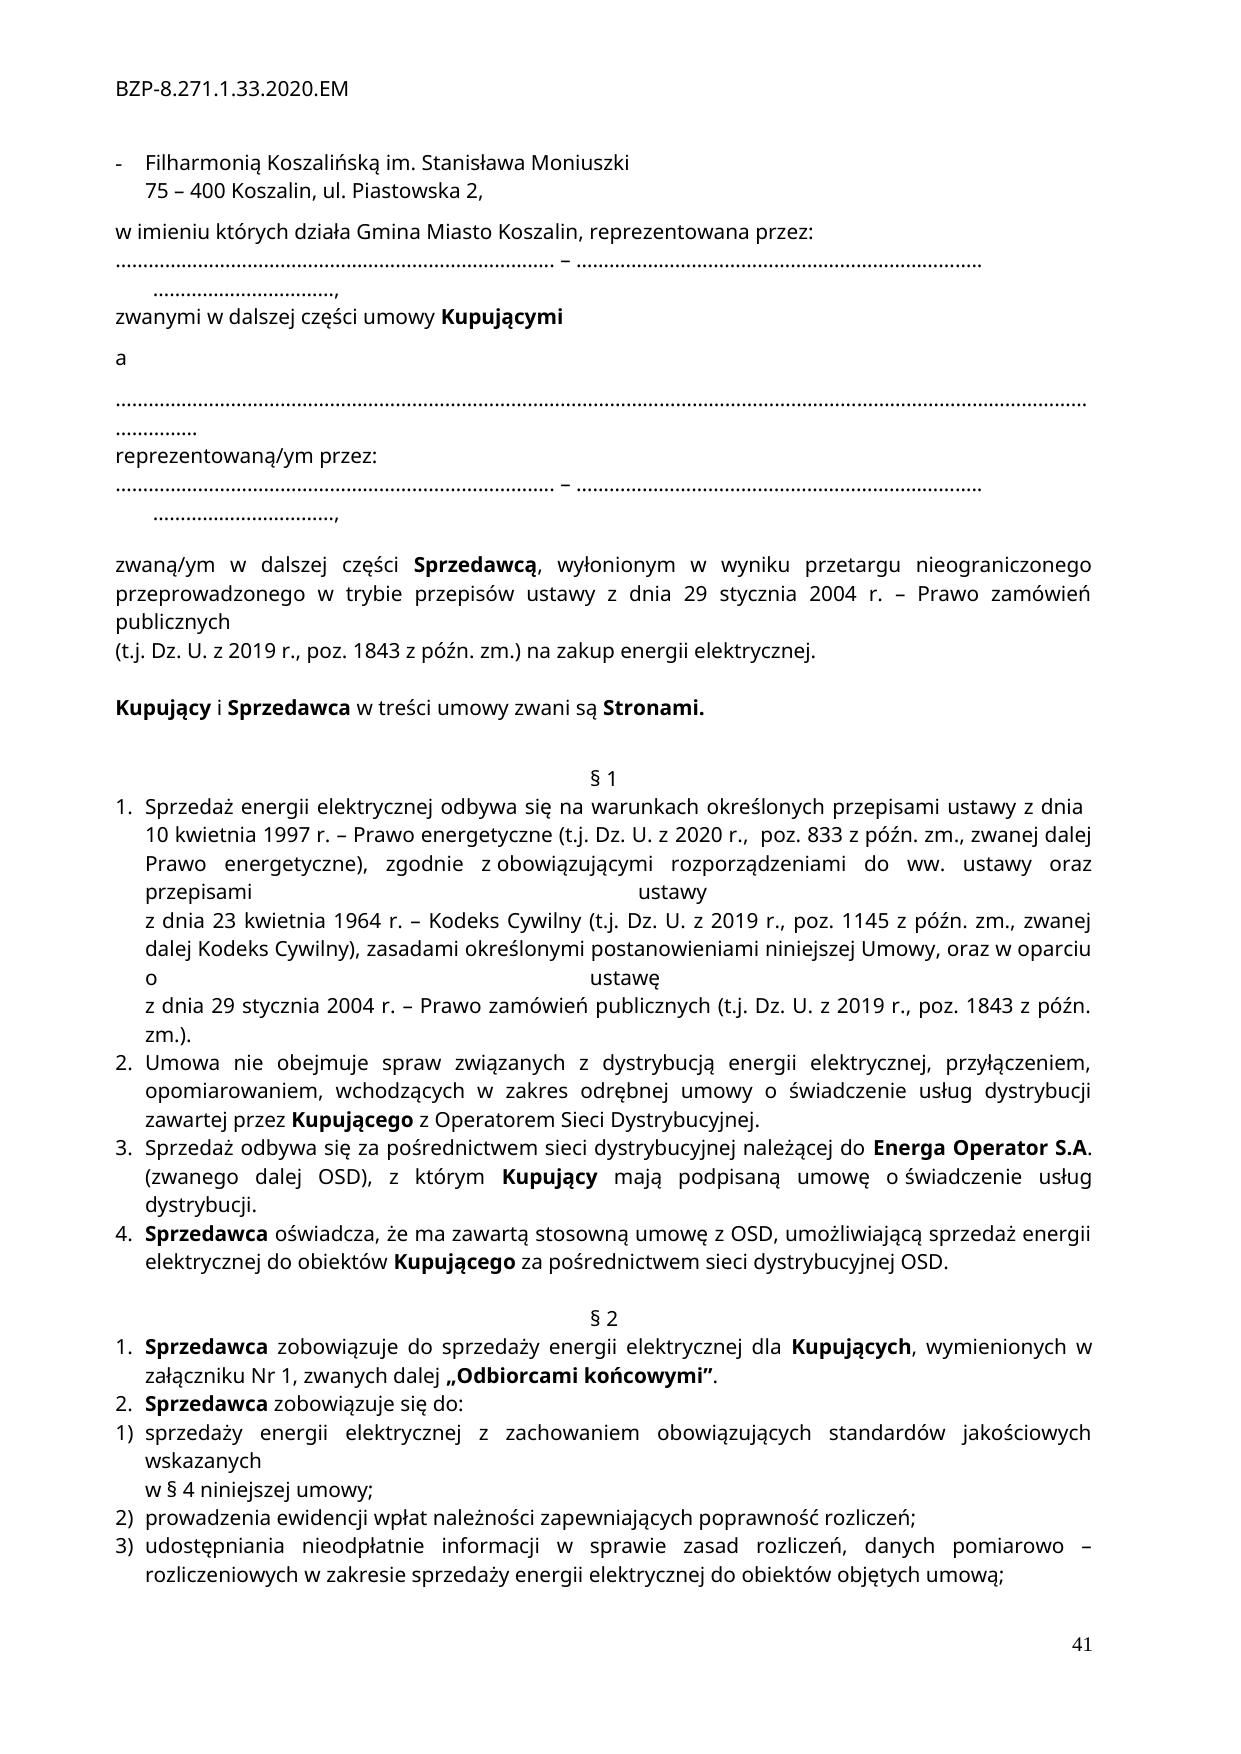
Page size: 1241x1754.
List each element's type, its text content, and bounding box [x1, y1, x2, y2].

list Umowa nie obejmuje spraw związanych z dystrybucją energii elektrycznej, przyłączeniem, opomiarowaniem, wchodzących w zakres odrębnej umowy o świadczenie usług dystrybucji zawartej przez Kupującego z Operatorem Sieci Dystrybucyjnej. [115, 1048, 1092, 1133]
list udostępniania nieodpłatnie informacji w sprawie zasad rozliczeń, danych pomiarowo – rozliczeniowych w zakresie sprzedaży energii elektrycznej do obiektów objętych umową; [115, 1532, 1092, 1588]
list sprzedaży energii elektrycznej z zachowaniem obowiązujących standardów jakościowych wskazanych w § 4 niniejszej umowy; [115, 1418, 1092, 1503]
list Sprzedawca oświadcza, że ma zawartą stosowną umowę z OSD, umożliwiającą sprzedaż energii elektrycznej do obiektów Kupującego za pośrednictwem sieci dystrybucyjnej OSD. [115, 1219, 1092, 1276]
list Sprzedaż energii elektrycznej odbywa się na warunkach określonych przepisami ustawy z dnia 10 kwietnia 1997 r. – Prawo energetyczne (t.j. Dz. U. z 2020 r., poz. 833 z późn. zm., zwanej dalej Prawo energetyczne), zgodnie z obowiązującymi rozporządzeniami do ww. ustawy oraz przepisami ustawy z dnia 23 kwietnia 1964 r. – Kodeks Cywilny (t.j. Dz. U. z 2019 r., poz. 1145 z późn. zm., zwanej dalej Kodeks Cywilny), zasadami określonymi postanowieniami niniejszej Umowy, oraz w oparciu o ustawę z dnia 29 stycznia 2004 r. – Prawo zamówień publicznych (t.j. Dz. U. z 2019 r., poz. 1843 z późn. zm.). [115, 792, 1092, 1048]
list Sprzedawca zobowiązuje się do: [115, 1389, 1092, 1418]
text w imieniu których działa Gmina Miasto Koszalin, reprezentowana przez: [115, 217, 1092, 246]
text zwaną/ym w dalszej części Sprzedawcą, wyłonionym w wyniku przetargu nieograniczonego przeprowadzonego w trybie przepisów ustawy z dnia 29 stycznia 2004 r. – Prawo zamówień publicznych (t.j. Dz. U. z 2019 r., poz. 1843 z późn. zm.) na zakup energii elektrycznej. [115, 551, 1092, 664]
text reprezentowaną/ym przez: [115, 441, 1092, 469]
text § 2 [115, 1304, 1092, 1332]
text § 1 [115, 764, 1092, 792]
subtitle Kupujący i Sprzedawca w treści umowy zwani są Stronami. [115, 693, 1092, 721]
text …………………………………………………………………….. – ………………………………………………………………..……………………………, [115, 469, 1092, 526]
list prowadzenia ewidencji wpłat należności zapewniających poprawność rozliczeń; [115, 1503, 1092, 1532]
text a [115, 343, 1092, 372]
list Sprzedawca zobowiązuje do sprzedaży energii elektrycznej dla Kupujących, wymienionych w załączniku Nr 1, zwanych dalej „Odbiorcami końcowymi”. [115, 1332, 1092, 1389]
list Filharmonią Koszalińską im. Stanisława Moniuszki [115, 148, 1092, 176]
list Sprzedaż odbywa się za pośrednictwem sieci dystrybucyjnej należącej do Energa Operator S.A. (zwanego dalej OSD), z którym Kupujący mają podpisaną umowę o świadczenie usług dystrybucji. [115, 1133, 1092, 1219]
text ………………………………………………………………………………………………………………………………………………………………………… [115, 384, 1092, 441]
text zwanymi w dalszej części umowy Kupującymi [115, 302, 1092, 331]
text …………………………………………………………………….. – ………………………………………………………………..……………………………, [115, 246, 1092, 302]
text 75 – 400 Koszalin, ul. Piastowska 2, [145, 176, 1092, 204]
